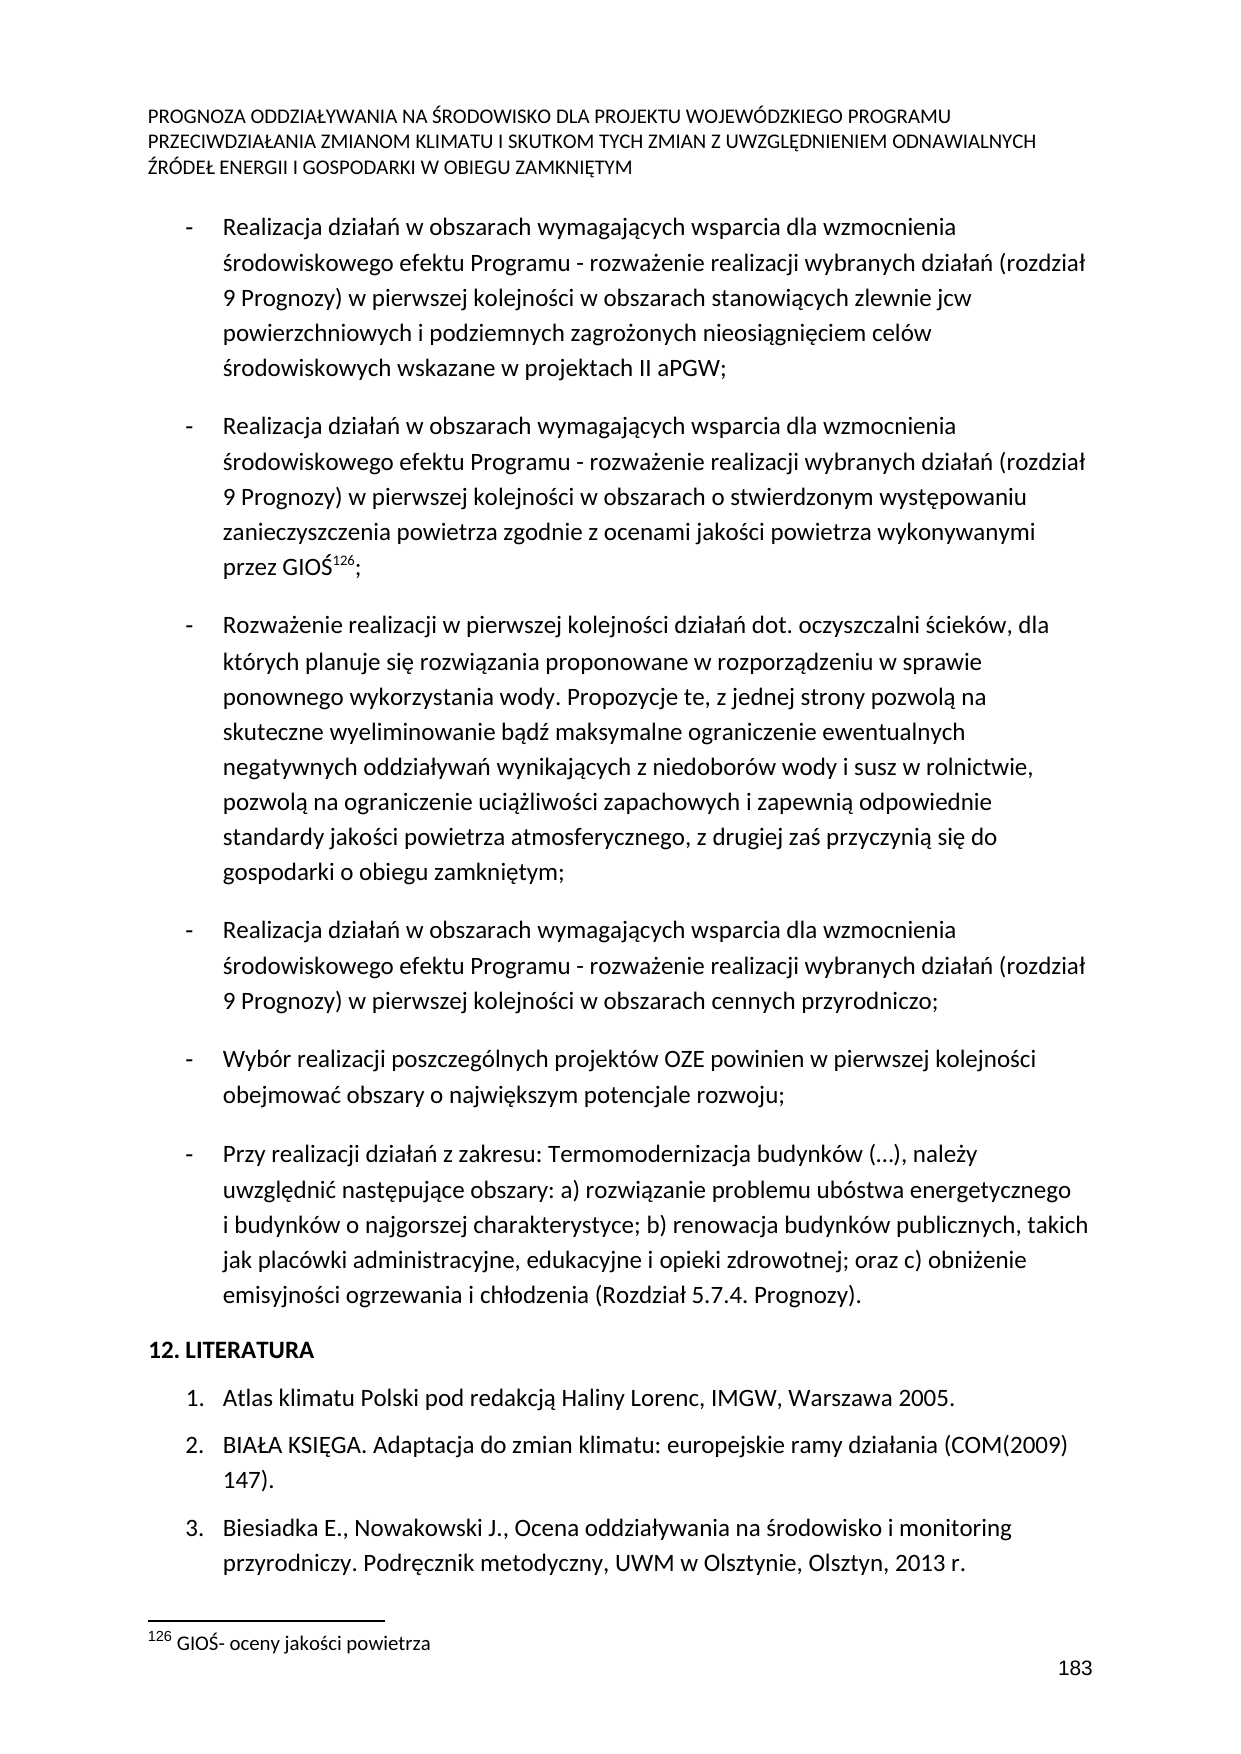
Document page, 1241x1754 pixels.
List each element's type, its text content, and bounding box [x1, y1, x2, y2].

list Realizacja działań w obszarach wymagających wsparcia dla wzmocnienia środowiskowego efektu Programu - rozważenie realizacji wybranych działań (rozdział 9 Prognozy) w pierwszej kolejności w obszarach o stwierdzonym występowaniu zanieczyszczenia powietrza zgodnie z ocenami jakości powietrza wykonywanymi przez GIOŚ; [185, 408, 1092, 582]
list Realizacja działań w obszarach wymagających wsparcia dla wzmocnienia środowiskowego efektu Programu - rozważenie realizacji wybranych działań (rozdział 9 Prognozy) w pierwszej kolejności w obszarach cennych przyrodniczo; [185, 912, 1092, 1016]
list Biesiadka E., Nowakowski J., Ocena oddziaływania na środowisko i monitoring przyrodniczy. Podręcznik metodyczny, UWM w Olsztynie, Olsztyn, 2013 r. [185, 1512, 1092, 1578]
list Rozważenie realizacji w pierwszej kolejności działań dot. oczyszczalni ścieków, dla których planuje się rozwiązania proponowane w rozporządzeniu w sprawie ponownego wykorzystania wody. Propozycje te, z jednej strony pozwolą na skuteczne wyeliminowanie bądź maksymalne ograniczenie ewentualnych negatywnych oddziaływań wynikających z niedoborów wody i susz w rolnictwie, pozwolą na ograniczenie uciążliwości zapachowych i zapewnią odpowiednie standardy jakości powietrza atmosferycznego, z drugiej zaś przyczynią się do gospodarki o obiegu zamkniętym; [185, 607, 1092, 886]
subtitle literatura [148, 1335, 1092, 1365]
list Atlas klimatu Polski pod redakcją Haliny Lorenc, IMGW, Warszawa 2005. [186, 1382, 1092, 1413]
list Przy realizacji działań z zakresu: Termomodernizacja budynków (…), należy uwzględnić następujące obszary: a) rozwiązanie problemu ubóstwa energetycznego i budynków o najgorszej charakterystyce; b) renowacja budynków publicznych, takich jak placówki administracyjne, edukacyjne i opieki zdrowotnej; oraz c) obniżenie emisyjności ogrzewania i chłodzenia (Rozdział 5.7.4. Prognozy). [185, 1135, 1092, 1309]
list Realizacja działań w obszarach wymagających wsparcia dla wzmocnienia środowiskowego efektu Programu - rozważenie realizacji wybranych działań (rozdział 9 Prognozy) w pierwszej kolejności w obszarach stanowiących zlewnie jcw powierzchniowych i podziemnych zagrożonych nieosiągnięciem celów środowiskowych wskazane w projektach II aPGW; [185, 208, 1092, 382]
list BIAŁA KSIĘGA. Adaptacja do zmian klimatu: europejskie ramy działania (COM(2009) 147). [185, 1430, 1092, 1495]
list Wybór realizacji poszczególnych projektów OZE powinien w pierwszej kolejności obejmować obszary o największym potencjale rozwoju; [185, 1041, 1092, 1110]
